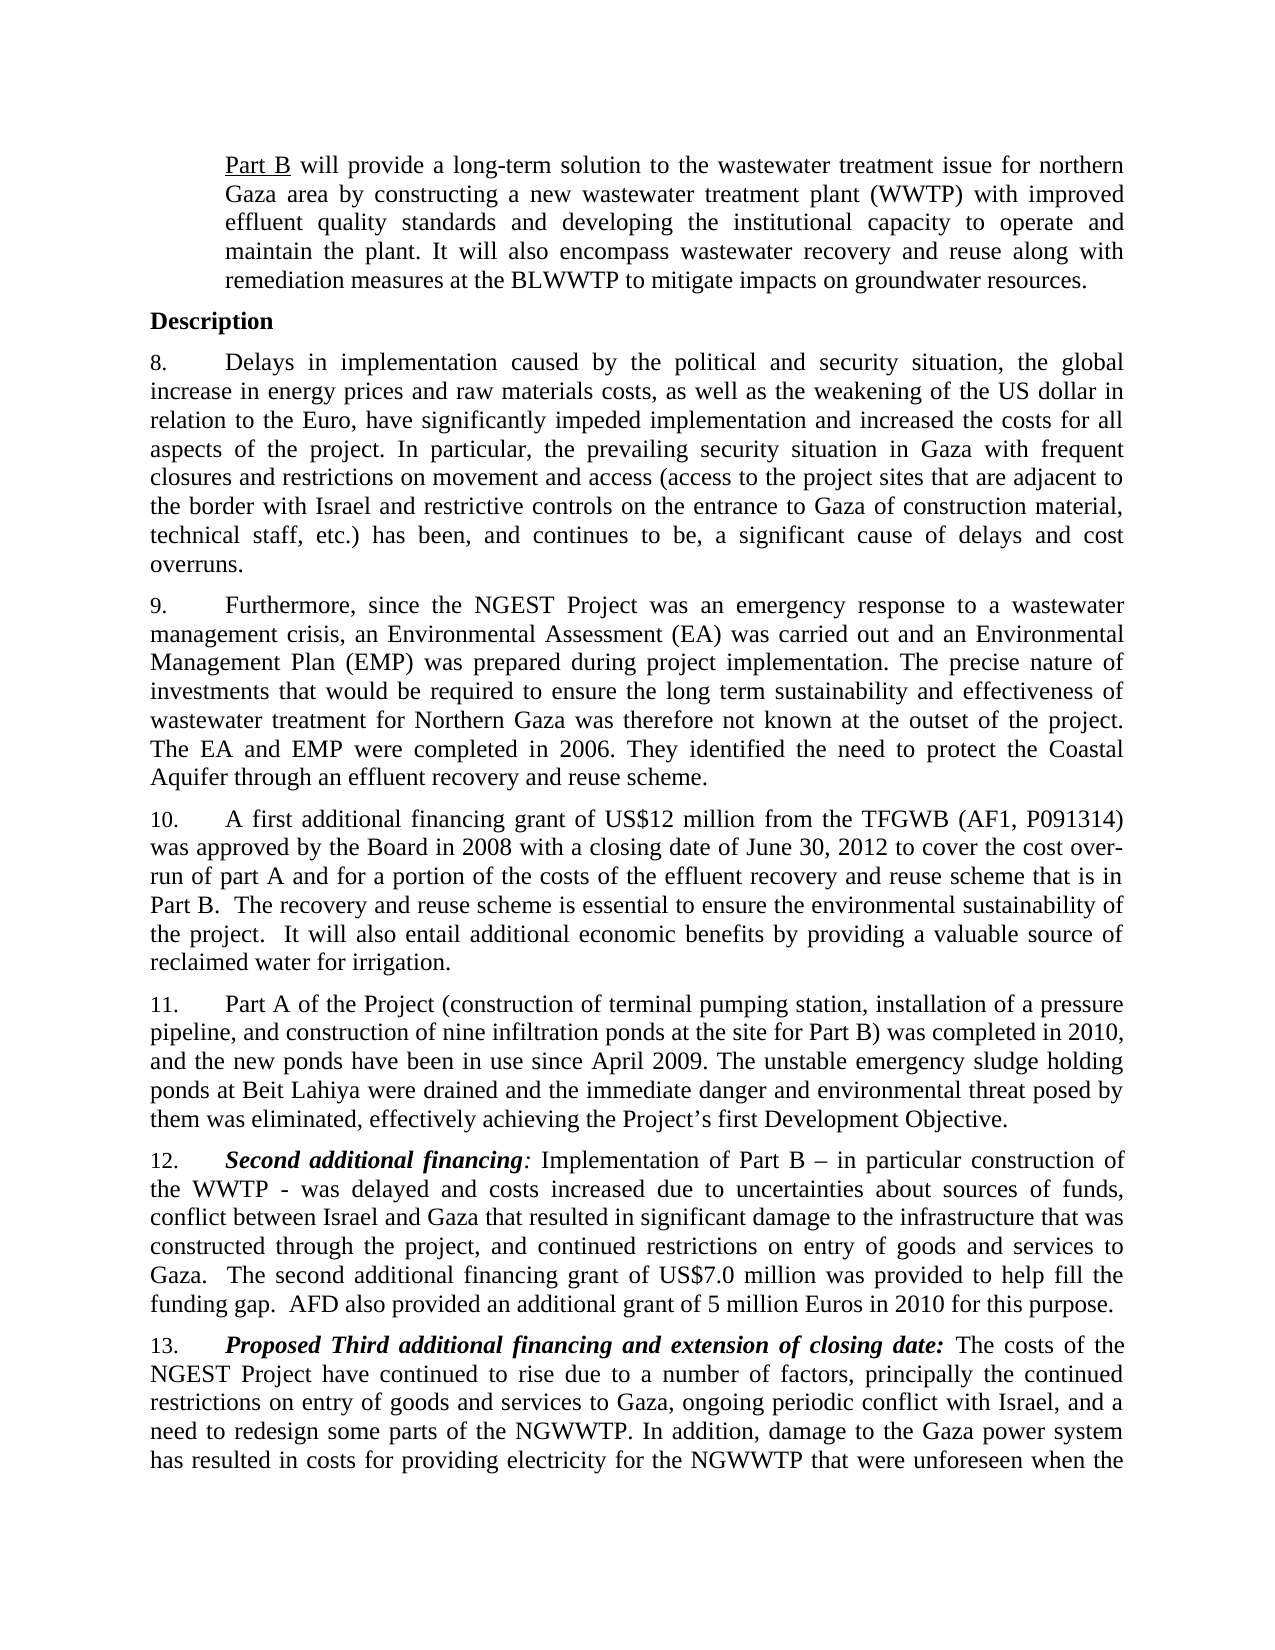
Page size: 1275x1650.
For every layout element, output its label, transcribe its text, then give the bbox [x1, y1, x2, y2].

list A first additional financing grant of US$12 million from the TFGWB (AF1, P091314) was approved by the Board in 2008 with a closing date of June 30, 2012 to cover the cost over-run of part A and for a portion of the costs of the effluent recovery and reuse scheme that is in Part B. The recovery and reuse scheme is essential to ensure the environmental sustainability of the project. It will also entail additional economic benefits by providing a valuable source of reclaimed water for irrigation. [150, 804, 1125, 976]
list Second additional financing: Implementation of Part B – in particular construction of the WWTP - was delayed and costs increased due to uncertainties about sources of funds, conflict between Israel and Gaza that resulted in significant damage to the infrastructure that was constructed through the project, and continued restrictions on entry of goods and services to Gaza. The second additional financing grant of US$7.0 million was provided to help fill the funding gap. AFD also provided an additional grant of 5 million Euros in 2010 for this purpose. [150, 1145, 1125, 1317]
list Delays in implementation caused by the political and security situation, the global increase in energy prices and raw materials costs, as well as the weakening of the US dollar in relation to the Euro, have significantly impeded implementation and increased the costs for all aspects of the project. In particular, the prevailing security situation in Gaza with frequent closures and restrictions on movement and access (access to the project sites that are adjacent to the border with Israel and restrictive controls on the entrance to Gaza of construction material, technical staff, etc.) has been, and continues to be, a significant cause of delays and cost overruns. [150, 347, 1125, 577]
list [150, 1330, 1125, 1474]
list Part A of the Project (construction of terminal pumping station, installation of a pressure pipeline, and construction of nine infiltration ponds at the site for Part B) was completed in 2010, and the new ponds have been in use since April 2009. The unstable emergency sludge holding ponds at Beit Lahiya were drained and the immediate danger and environmental threat posed by them was eliminated, effectively achieving the Project’s first Development Objective. [150, 989, 1125, 1132]
list Furthermore, since the NGEST Project was an emergency response to a wastewater management crisis, an Environmental Assessment (EA) was carried out and an Environmental Management Plan (EMP) was prepared during project implementation. The precise nature of investments that would be required to ensure the long term sustainability and effectiveness of wastewater treatment for Northern Gaza was therefore not known at the outset of the project. The EA and EMP were completed in 2006. They identified the need to protect the Coastal Aquifer through an effluent recovery and reuse scheme. [150, 590, 1125, 791]
text Part B will provide a long-term solution to the wastewater treatment issue for northern Gaza area by constructing a new wastewater treatment plant (WWTP) with improved effluent quality standards and developing the institutional capacity to operate and maintain the plant. It will also encompass wastewater recovery and reuse along with remediation measures at the BLWWTP to mitigate impacts on groundwater resources. [225, 150, 1125, 294]
text Description [150, 306, 1125, 335]
